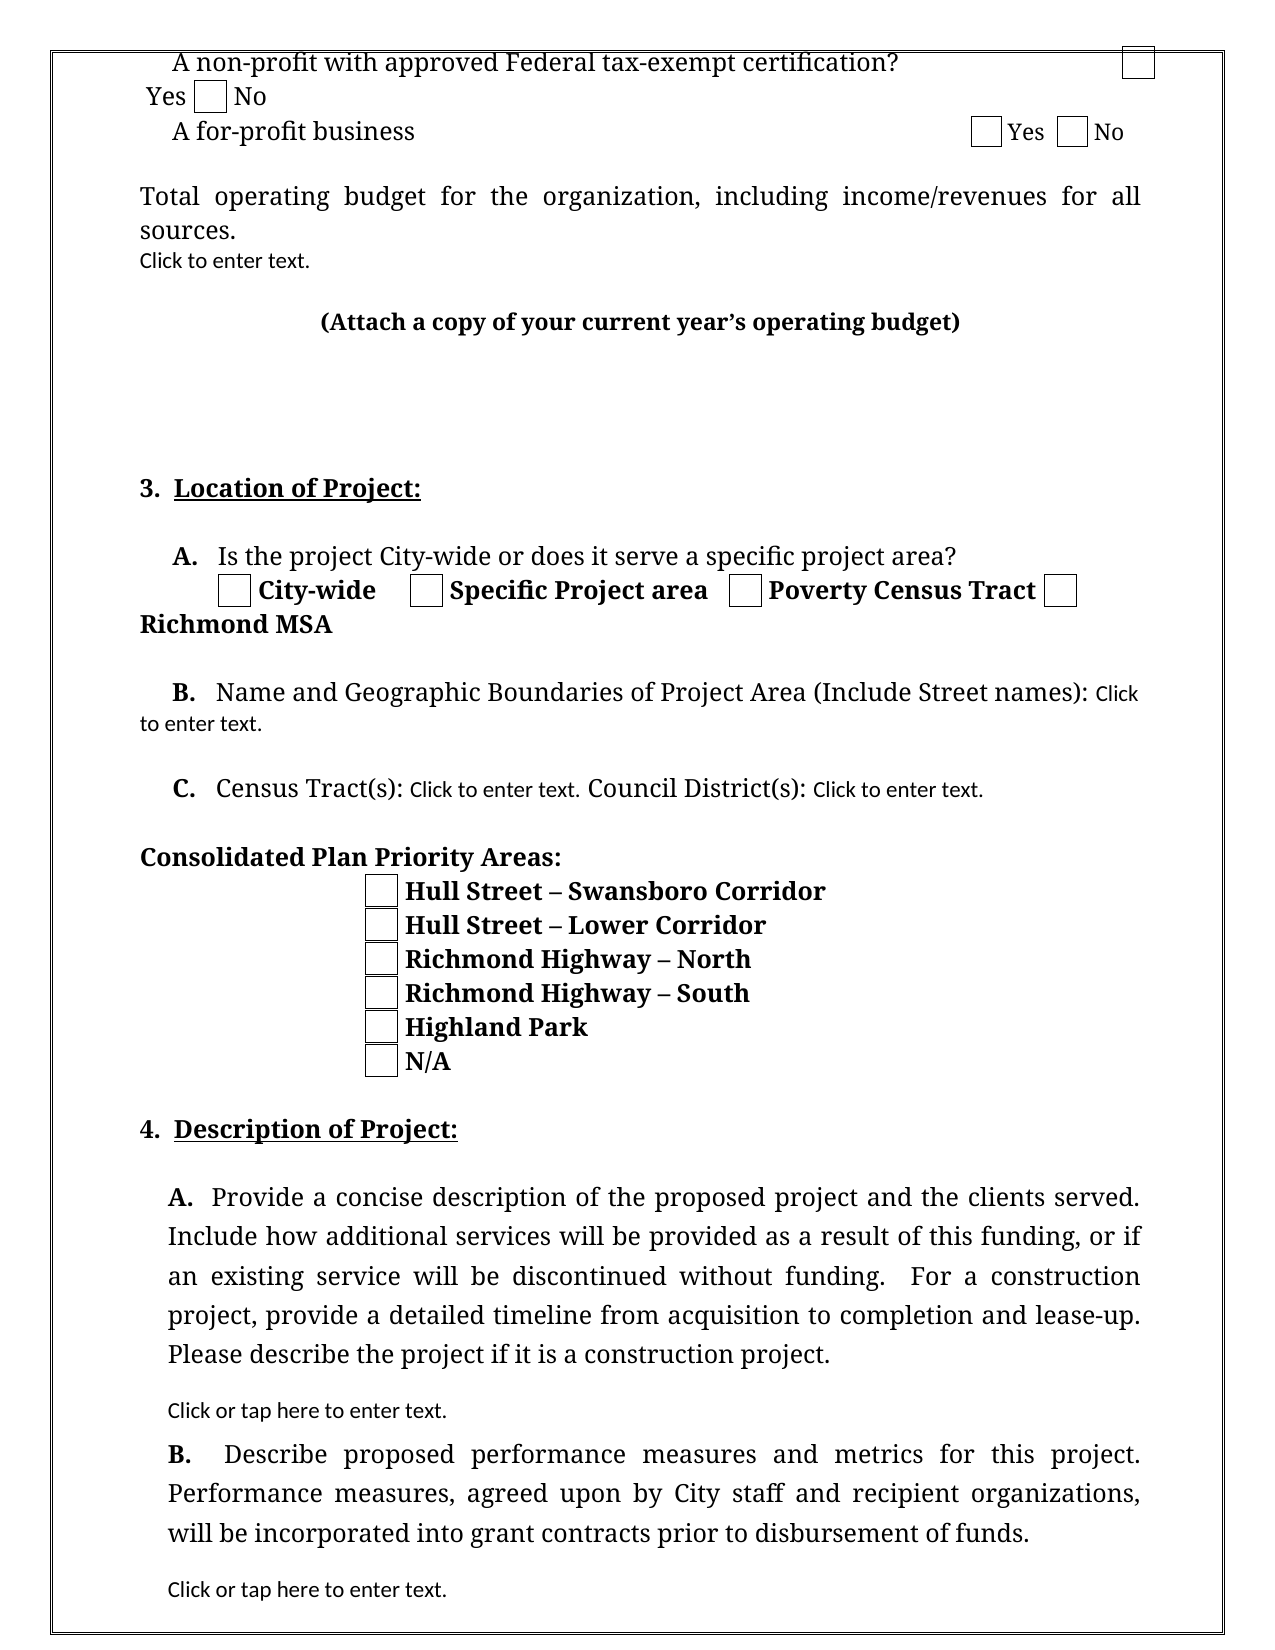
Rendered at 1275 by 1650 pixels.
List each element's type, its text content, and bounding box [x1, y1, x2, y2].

list Highland Park [364, 1009, 1141, 1043]
list B. Name and Geographic Boundaries of Project Area (Include Street names): [139, 675, 1141, 737]
text A. Provide a concise description of the proposed project and the clients served. Include how additional services will be provided as a result of this funding, or if an existing service will be discontinued without funding. For a construction project, provide a detailed timeline from acquisition to completion and lease-up. Please describe the project if it is a construction project. [168, 1180, 1141, 1371]
list City-wide Specific Project area Poverty Census Tract Richmond MSA [139, 573, 1141, 641]
list 4. Description of Project: [139, 1112, 1141, 1146]
list Richmond Highway – South [364, 975, 1141, 1009]
list A non-profit with approved Federal tax-exempt certification? Yes No [139, 53, 1141, 113]
list A. Is the project City-wide or does it serve a specific project area? [139, 539, 1141, 573]
list A for-profit business Yes No [139, 113, 1141, 147]
list (Attach a copy of your current year’s operating budget) [139, 306, 1141, 337]
list Consolidated Plan Priority Areas: [139, 839, 1141, 873]
text B. Describe proposed performance measures and metrics for this project. Performance measures, agreed upon by City staff and recipient organizations, will be incorporated into grant contracts prior to disbursement of funds. [168, 1437, 1141, 1549]
list Hull Street – Swansboro Corridor [364, 873, 1141, 907]
list Total operating budget for the organization, including income/revenues for all sources. [139, 178, 1141, 247]
list 3. Location of Project: [139, 471, 1141, 504]
list Richmond Highway – North [364, 941, 1141, 975]
list C. Census Tract(s): Council District(s): [139, 771, 1141, 805]
list Hull Street – Lower Corridor [364, 907, 1141, 941]
list N/A [364, 1043, 1141, 1078]
